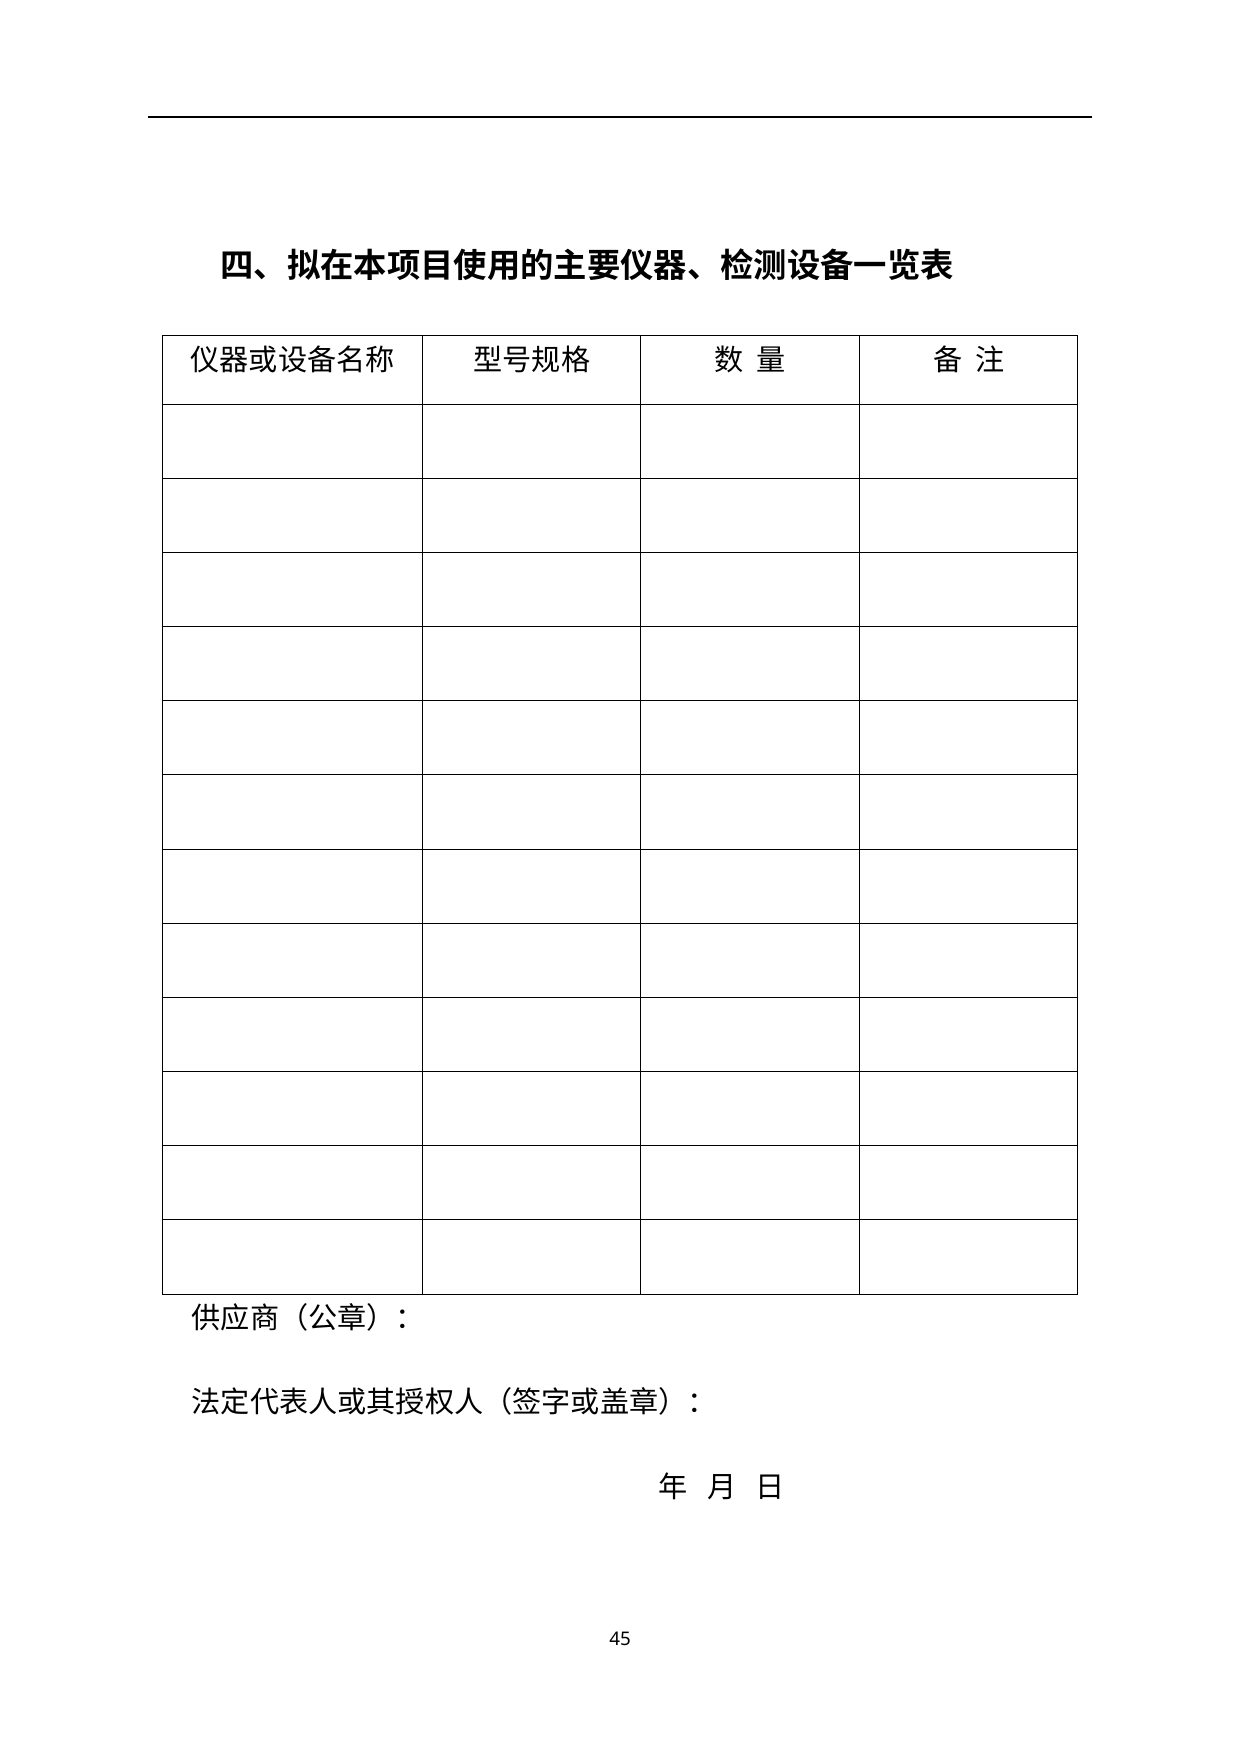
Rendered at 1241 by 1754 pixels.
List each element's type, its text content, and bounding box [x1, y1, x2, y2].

text 年 月 日 [191, 1464, 1026, 1506]
table_cell [860, 701, 1077, 774]
table_cell [423, 1220, 640, 1293]
table_cell [423, 924, 640, 997]
table_cell [860, 479, 1077, 552]
table_cell [641, 924, 859, 997]
table_cell [860, 1072, 1077, 1145]
table_cell [641, 627, 859, 700]
table_cell [163, 701, 422, 774]
table_cell [163, 998, 422, 1071]
table_cell [163, 553, 422, 626]
table_cell [423, 627, 640, 700]
table_cell [163, 1146, 422, 1219]
table_cell [163, 924, 422, 997]
text 法定代表人或其授权人（签字或盖章）： [191, 1379, 1092, 1421]
table_cell [423, 998, 640, 1071]
table_cell [860, 850, 1077, 923]
table_header 仪器或设备名称 [163, 336, 422, 403]
table_cell [641, 775, 859, 848]
table_cell [423, 1146, 640, 1219]
table_cell [860, 405, 1077, 478]
table_cell [163, 775, 422, 848]
table_cell [641, 998, 859, 1071]
table_cell [860, 553, 1077, 626]
table_cell [641, 479, 859, 552]
table_cell [860, 775, 1077, 848]
table_cell [641, 850, 859, 923]
table_cell [641, 1146, 859, 1219]
table_header 型号规格 [423, 336, 640, 403]
table_cell [163, 479, 422, 552]
text 四、拟在本项目使用的主要仪器、检测设备一览表 [148, 238, 1026, 287]
table_cell [860, 998, 1077, 1071]
table_cell [423, 775, 640, 848]
table_cell [423, 701, 640, 774]
table_cell [423, 479, 640, 552]
table_cell [163, 1220, 422, 1293]
table_cell [423, 850, 640, 923]
table_cell [163, 1072, 422, 1145]
table_cell [641, 405, 859, 478]
table_cell [860, 627, 1077, 700]
table_cell [641, 701, 859, 774]
table_header 数 量 [641, 336, 859, 403]
table_cell [163, 850, 422, 923]
table_cell [423, 553, 640, 626]
table_cell [641, 1220, 859, 1293]
text 供应商（公章）： [148, 1294, 1092, 1337]
table_cell [641, 553, 859, 626]
table_cell [641, 1072, 859, 1145]
table_cell [860, 1146, 1077, 1219]
table_header 备 注 [860, 336, 1077, 403]
table_cell [163, 405, 422, 478]
table_cell [163, 627, 422, 700]
table_cell [423, 405, 640, 478]
table_cell [860, 924, 1077, 997]
table_cell [860, 1220, 1077, 1293]
table_cell [423, 1072, 640, 1145]
